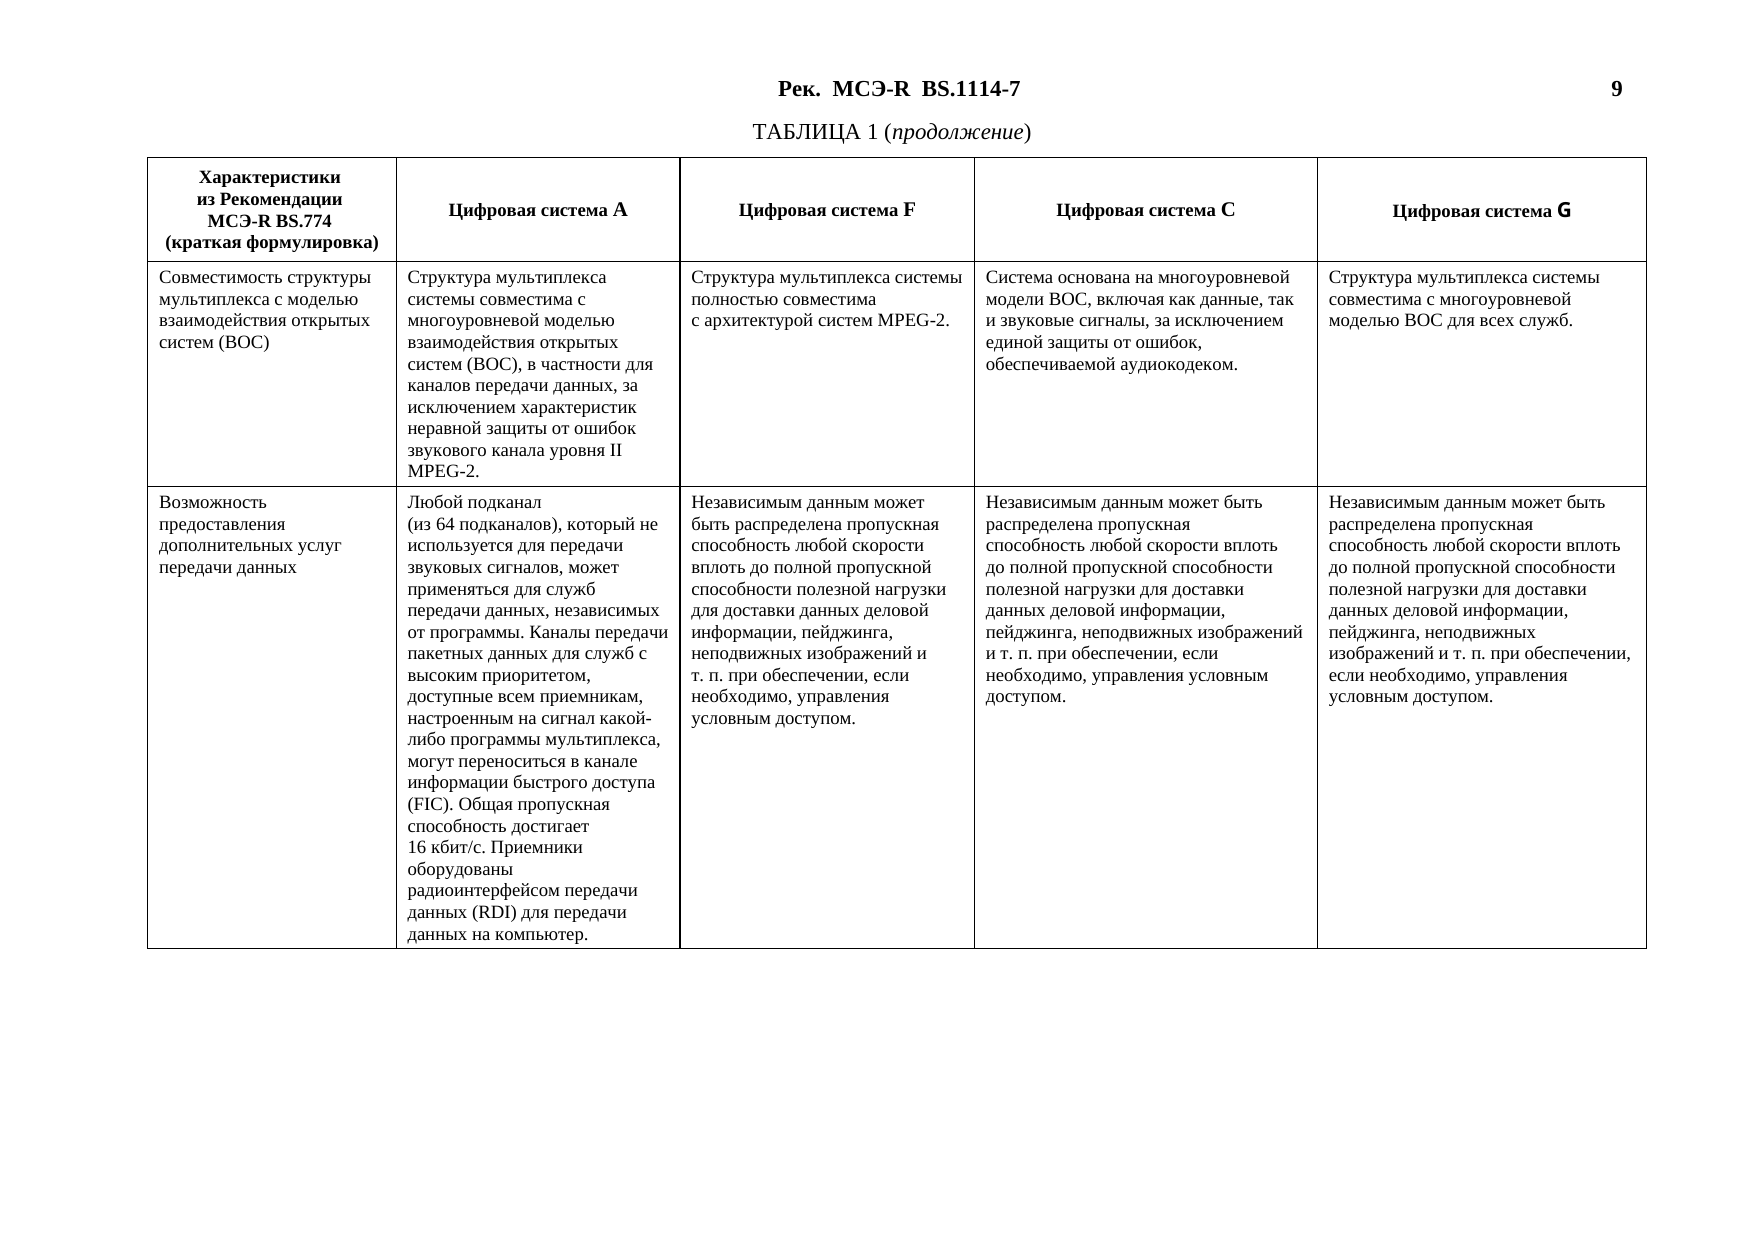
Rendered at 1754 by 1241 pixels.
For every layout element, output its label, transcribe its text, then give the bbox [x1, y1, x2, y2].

table_header Цифровая система F [681, 158, 974, 261]
table_header Цифровая система C [975, 158, 1317, 261]
table_header Цифровая система A [397, 158, 679, 261]
table_header Характеристики из Рекомендации МСЭ-R BS.774 (краткая формулировка) [148, 158, 396, 261]
table_cell Независимым данным может быть распределена пропускная способность любой скорости вплоть до полной пропускной способности полезной нагрузки для доставки данных деловой информации, пейджинга, неподвижных изображений и т. п. при обеспечении, если необходимо, управления условным доступом. [681, 487, 974, 948]
table_cell Независимым данным может быть распределена пропускная способность любой скорости вплоть до полной пропускной способности полезной нагрузки для доставки данных деловой информации, пейджинга, неподвижных изображений и т. п. при обеспечении, если необходимо, управления условным доступом. [1318, 487, 1646, 948]
table_cell Независимым данным может быть распределена пропускная способность любой скорости вплоть до полной пропускной способности полезной нагрузки для доставки данных деловой информации, пейджинга, неподвижных изображений и т. п. при обеспечении, если необходимо, управления условным доступом. [975, 487, 1317, 948]
table_cell Совместимость структуры мультиплекса с моделью взаимодействия открытых систем (ВОС) [148, 262, 396, 486]
table_cell Возможность предоставления дополнительных услуг передачи данных [148, 487, 396, 948]
table_cell Система основана на многоуровневой модели ВОС, включая как данные, так и звуковые сигналы, за исключением единой защиты от ошибок, обеспечиваемой аудиокодеком. [975, 262, 1317, 486]
table_cell Структура мультиплекса системы полностью совместима с архитектурой систем MPEG-2. [681, 262, 974, 486]
table_cell Структура мультиплекса системы совместима с многоуровневой моделью взаимодействия открытых систем (ВОС), в частности для каналов передачи данных, за исключением характеристик неравной защиты от ошибок звукового канала уровня II MPEG-2. [397, 262, 679, 486]
table_header Цифровая система G [1318, 158, 1646, 261]
table_cell Любой подканал (из 64 подканалов), который не используется для передачи звуковых сигналов, может применяться для служб передачи данных, независимых от программы. Каналы передачи пакетных данных для служб с высоким приоритетом, доступные всем приемникам, настроенным на сигнал какой-либо программы мультиплекса, могут переноситься в канале информации быстрого доступа (FIC). Общая пропускная способность достигает 16 кбит/с. Приемники оборудованы радиоинтерфейсом передачи данных (RDI) для передачи данных на компьютер. [397, 487, 679, 948]
table_cell Структура мультиплекса системы совместима с многоуровневой моделью ВОС для всех служб. [1318, 262, 1646, 486]
text ТАБЛИЦА 1 (продолжение) [148, 118, 1636, 144]
